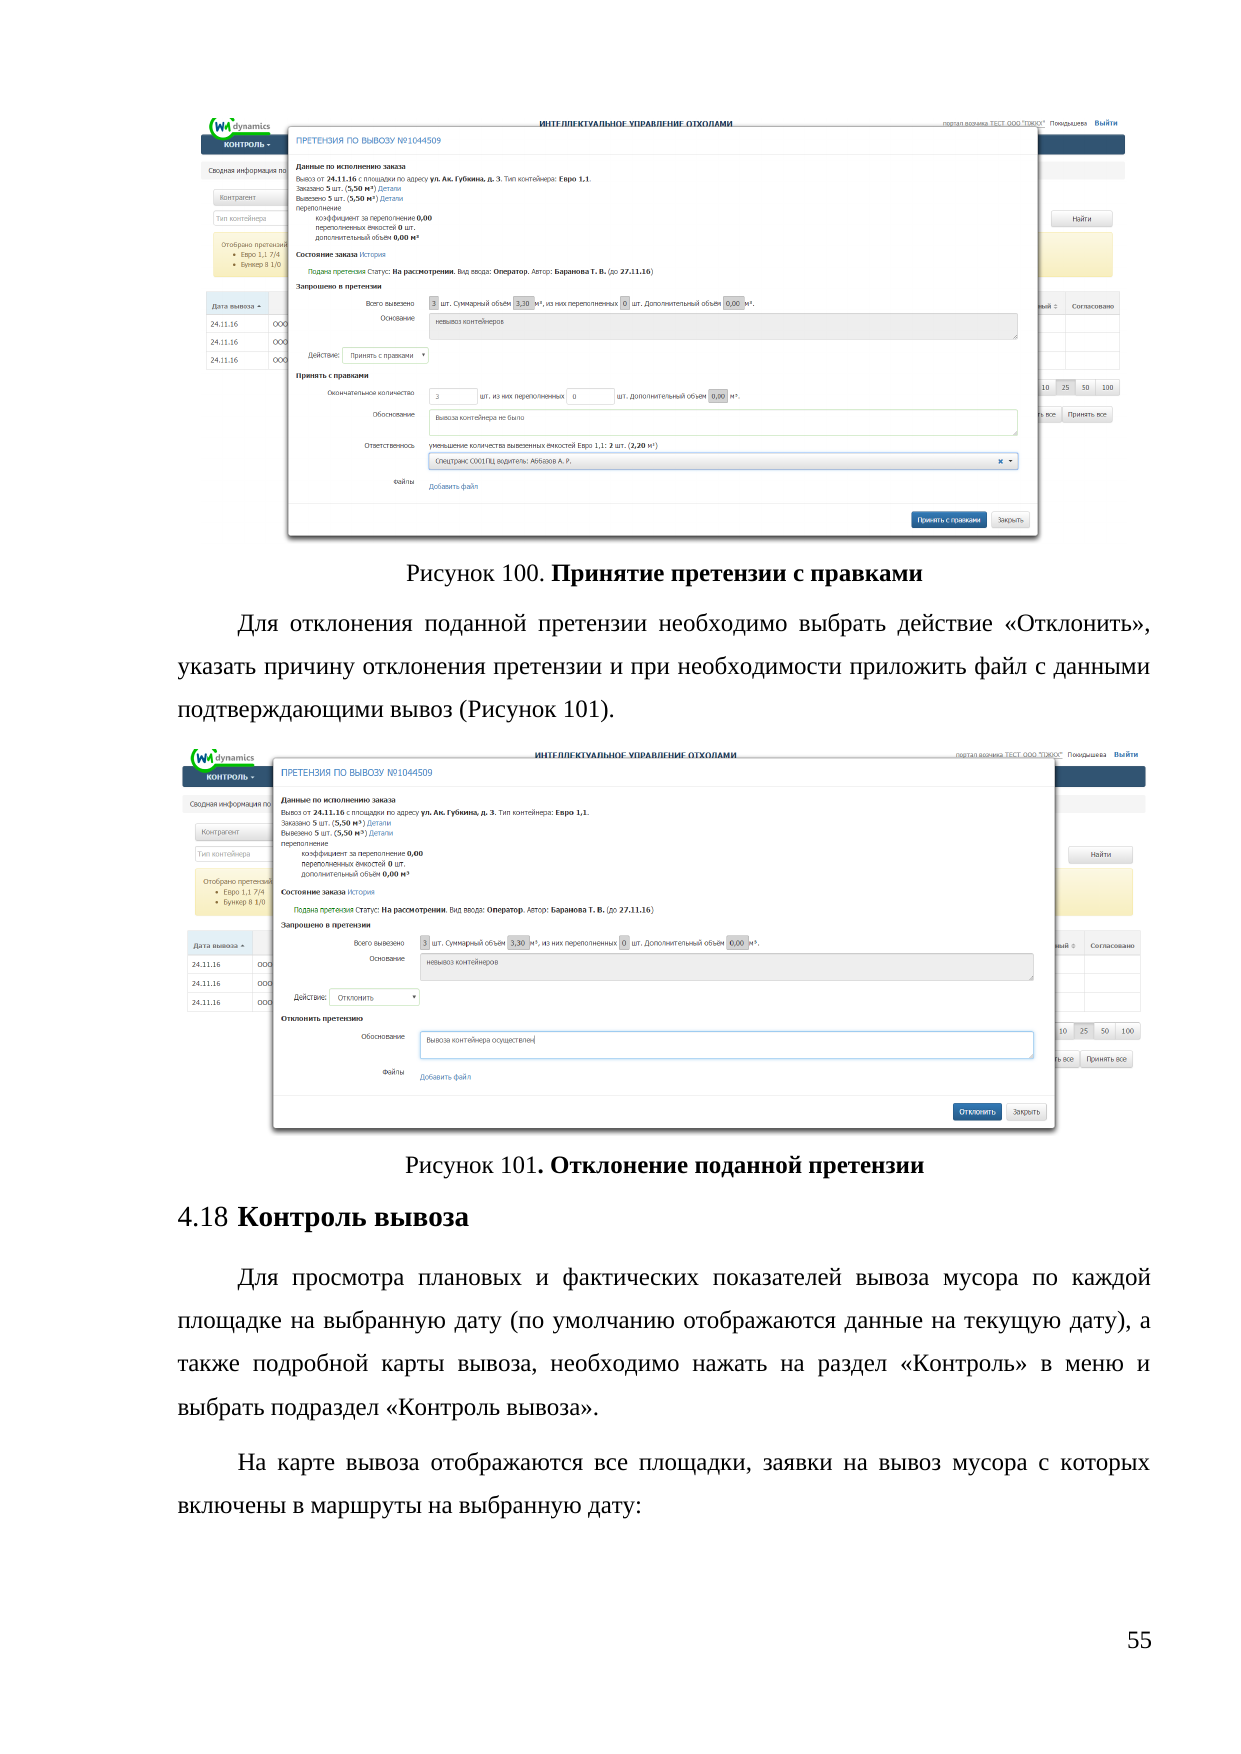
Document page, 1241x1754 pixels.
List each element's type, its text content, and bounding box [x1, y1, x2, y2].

picture [177, 749, 1152, 1136]
text Рисунок 101. Отклонение поданной претензии [177, 1150, 1152, 1178]
picture [201, 118, 1128, 544]
text Рисунок 100. Принятие претензии с правками [177, 558, 1152, 587]
text На карте вывоза отображаются все площадки, заявки на вывоз мусора с которых включены в маршруты на выбранную дату: [177, 1447, 1152, 1519]
text Для просмотра плановых и фактических показателей вывоза мусора по каждой площадке на выбранную дату (по умолчанию отображаются данные на текущую дату), а также подробной карты вывоза, необходимо нажать на раздел «Контроль» в меню и выбрать подраздел «Контроль вывоза». [177, 1262, 1152, 1420]
text Для отклонения поданной претензии необходимо выбрать действие «Отклонить», указать причину отклонения претензии и при необходимости приложить файл с данными подтверждающими вывоз (Рисунок 101). [177, 608, 1152, 723]
text Контроль вывоза [177, 1199, 1152, 1233]
